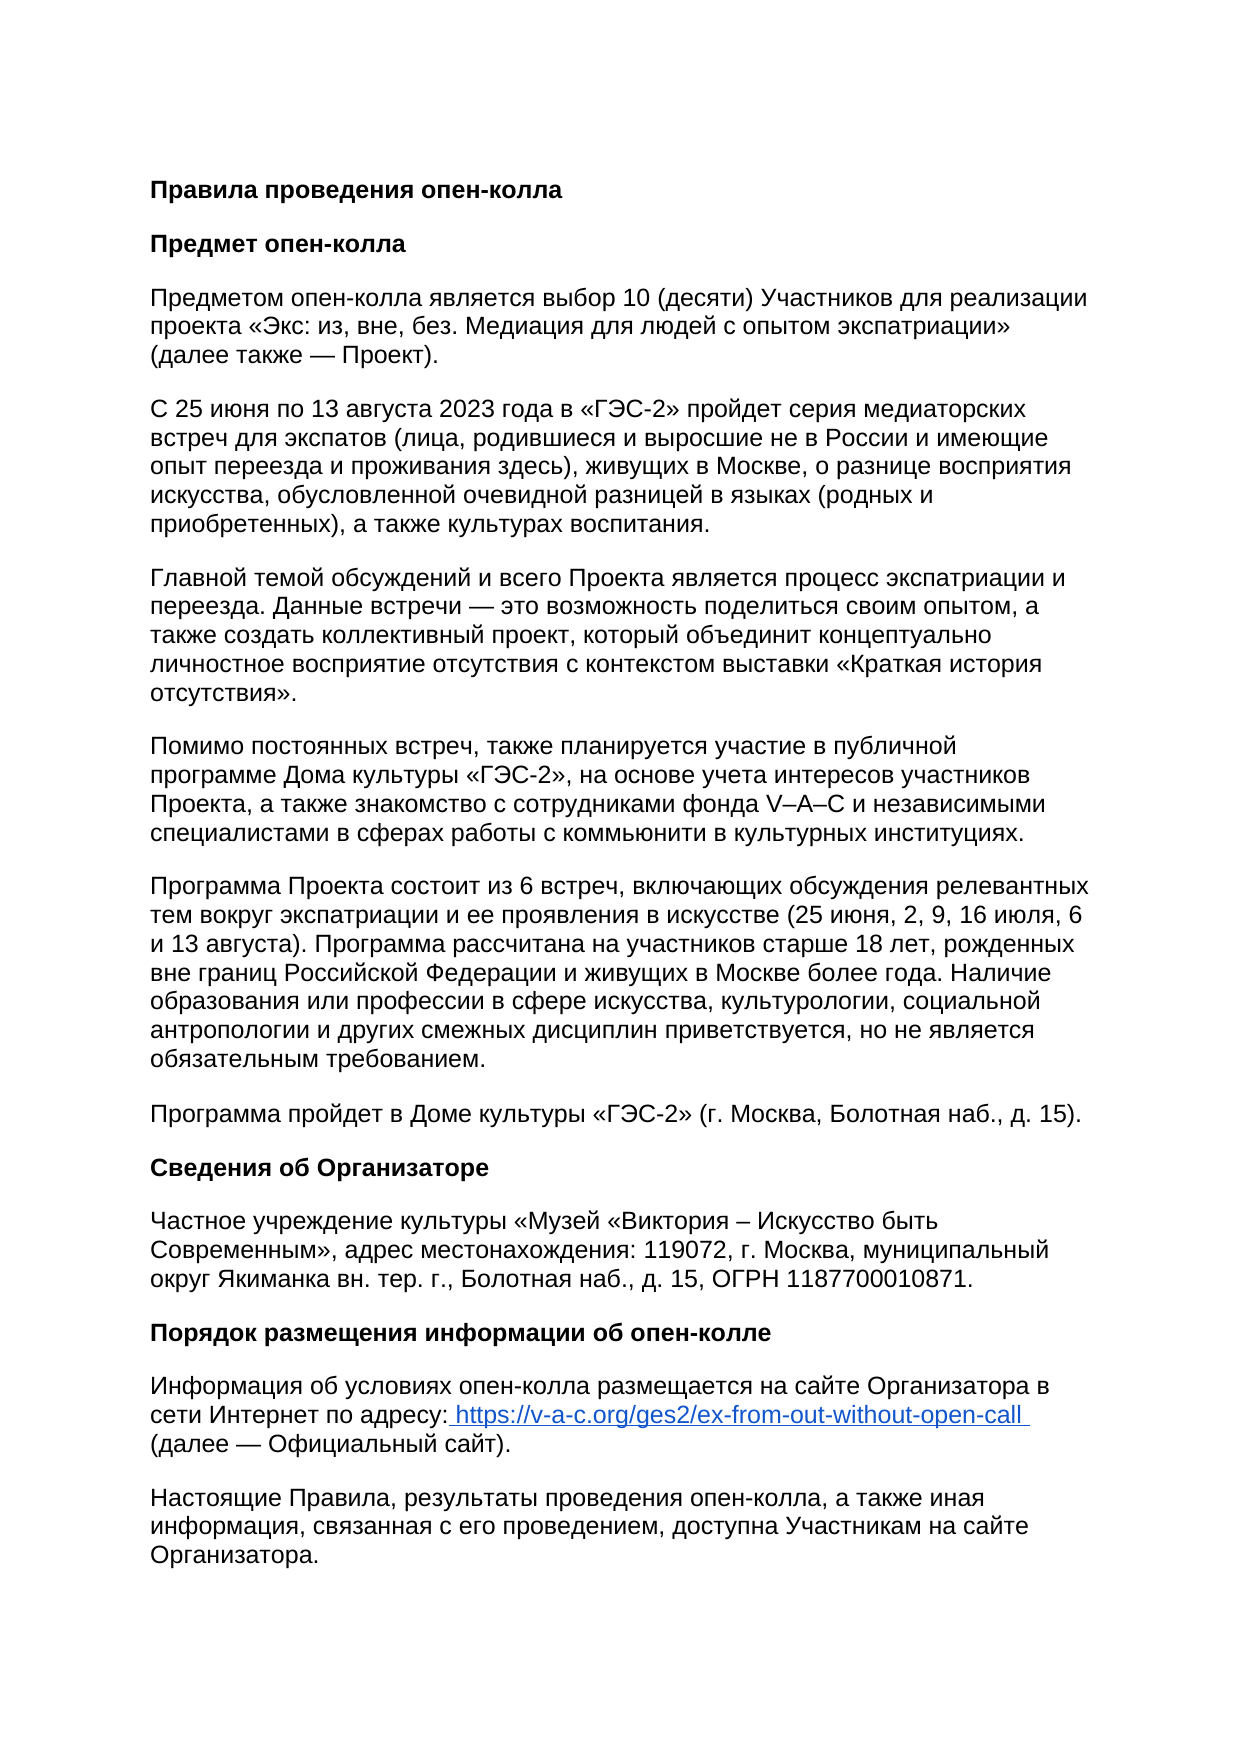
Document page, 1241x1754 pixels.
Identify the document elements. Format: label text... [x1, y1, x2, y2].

text С 25 июня по 13 августа 2023 года в «ГЭС-2» пройдет серия медиаторских встреч для экспатов (лица, родившиеся и выросшие не в России и имеющие опыт переезда и проживания здесь), живущих в Москве, о разнице восприятия искусства, обусловленной очевидной разницей в языках (родных и приобретенных), а также культурах воспитания. [150, 394, 1090, 537]
text Настоящие Правила, результаты проведения опен-колла, а также иная информация, связанная с его проведением, доступна Участникам на сайте Организатора. [150, 1483, 1090, 1569]
text Предмет опен-колла [150, 229, 1090, 257]
text Предметом опен-колла является выбор 10 (десяти) Участников для реализации проекта «Экс: из, вне, без. Медиация для людей с опытом экспатриации» (далее также — Проект). [150, 282, 1090, 369]
text Помимо постоянных встреч, также планируется участие в публичной программе Дома культуры «ГЭС-2», на основе учета интересов участников Проекта, а также знакомство с сотрудниками фонда V–A–C и независимыми специалистами в сферах работы с коммьюнити в культурных институциях. [150, 731, 1090, 846]
text Информация об условиях опен-колла размещается на сайте Организатора в сети Интернет по адресу: https://v-a-c.org/ges2/ex-from-out-without-open-call (далее — Официальный сайт). [150, 1371, 1090, 1458]
text Правила проведения опен-колла [150, 175, 1090, 204]
text Частное учреждение культуры «Музей «Виктория – Искусство быть Современным», адрес местонахождения: 119072, г. Москва, муниципальный округ Якиманка вн. тер. г., Болотная наб., д. 15, ОГРН 1187700010871. [150, 1206, 1090, 1293]
text Сведения об Организаторе [150, 1153, 1090, 1181]
text Главной темой обсуждений и всего Проекта является процесс экспатриации и переезда. Данные встречи — это возможность поделиться своим опытом, а также создать коллективный проект, который объединит концептуально личностное восприятие отсутствия с контекстом выставки «Краткая история отсутствия». [150, 562, 1090, 706]
text Порядок размещения информации об опен-колле [150, 1318, 1090, 1346]
text Программа пройдет в Доме культуры «ГЭС-2» (г. Москва, Болотная наб., д. 15). [150, 1099, 1090, 1128]
text Программа Проекта состоит из 6 встреч, включающих обсуждения релевантных тем вокруг экспатриации и ее проявления в искусстве (25 июня, 2, 9, 16 июля, 6 и 13 августа). Программа рассчитана на участников старше 18 лет, рожденных вне границ Российской Федерации и живущих в Москве более года. Наличие образования или профессии в сфере искусства, культурологии, социальной антропологии и других смежных дисциплин приветствуется, но не является обязательным требованием. [150, 871, 1090, 1072]
